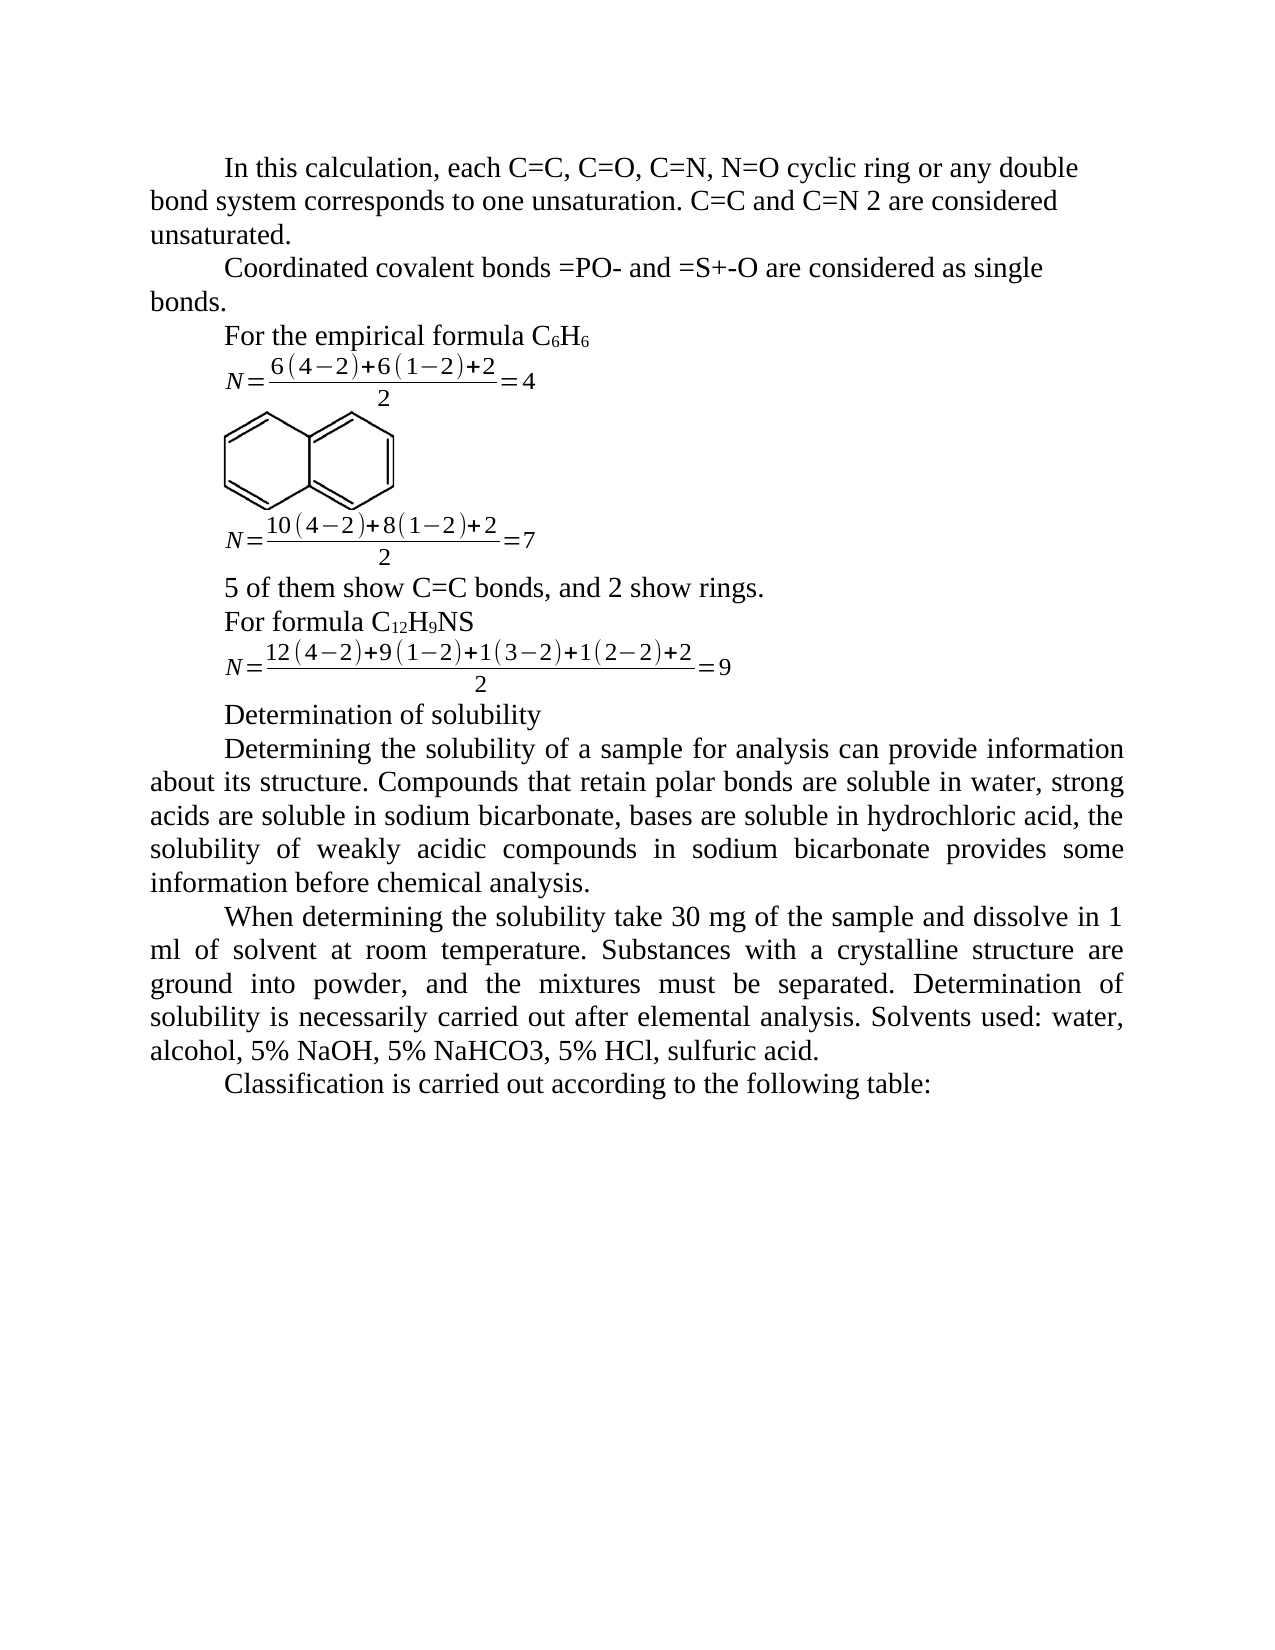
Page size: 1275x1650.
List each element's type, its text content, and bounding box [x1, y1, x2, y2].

text Classification is carried out according to the following table: [150, 1066, 1125, 1100]
picture [223, 411, 395, 511]
text 5 of them show C=C bonds, and 2 show rings. [150, 570, 1125, 604]
text Coordinated covalent bonds =PO- and =S+-O are considered as single bonds. [150, 251, 1125, 318]
text Determination of solubility [150, 697, 1125, 731]
text When determining the solubility take 30 mg of the sample and dissolve in 1 ml of solvent at room temperature. Substances with a crystalline structure are ground into powder, and the mixtures must be separated. Determination of solubility is necessarily carried out after elemental analysis. Solvents used: water, alcohol, 5% NaOH, 5% NaHCO3, 5% HCl, sulfuric acid. [150, 899, 1125, 1066]
text For the empirical formula C6H6 [150, 318, 1125, 351]
text Determining the solubility of a sample for analysis can provide information about its structure. Compounds that retain polar bonds are soluble in water, strong acids are soluble in sodium bicarbonate, bases are soluble in hydrochloric acid, the solubility of weakly acidic compounds in sodium bicarbonate provides some information before chemical analysis. [150, 731, 1125, 899]
text For formula C12H9NS [150, 604, 1125, 637]
text In this calculation, each C=C, C=O, C=N, N=O cyclic ring or any double bond system corresponds to one unsaturation. C=C and C=N 2 are considered unsaturated. [150, 150, 1125, 251]
